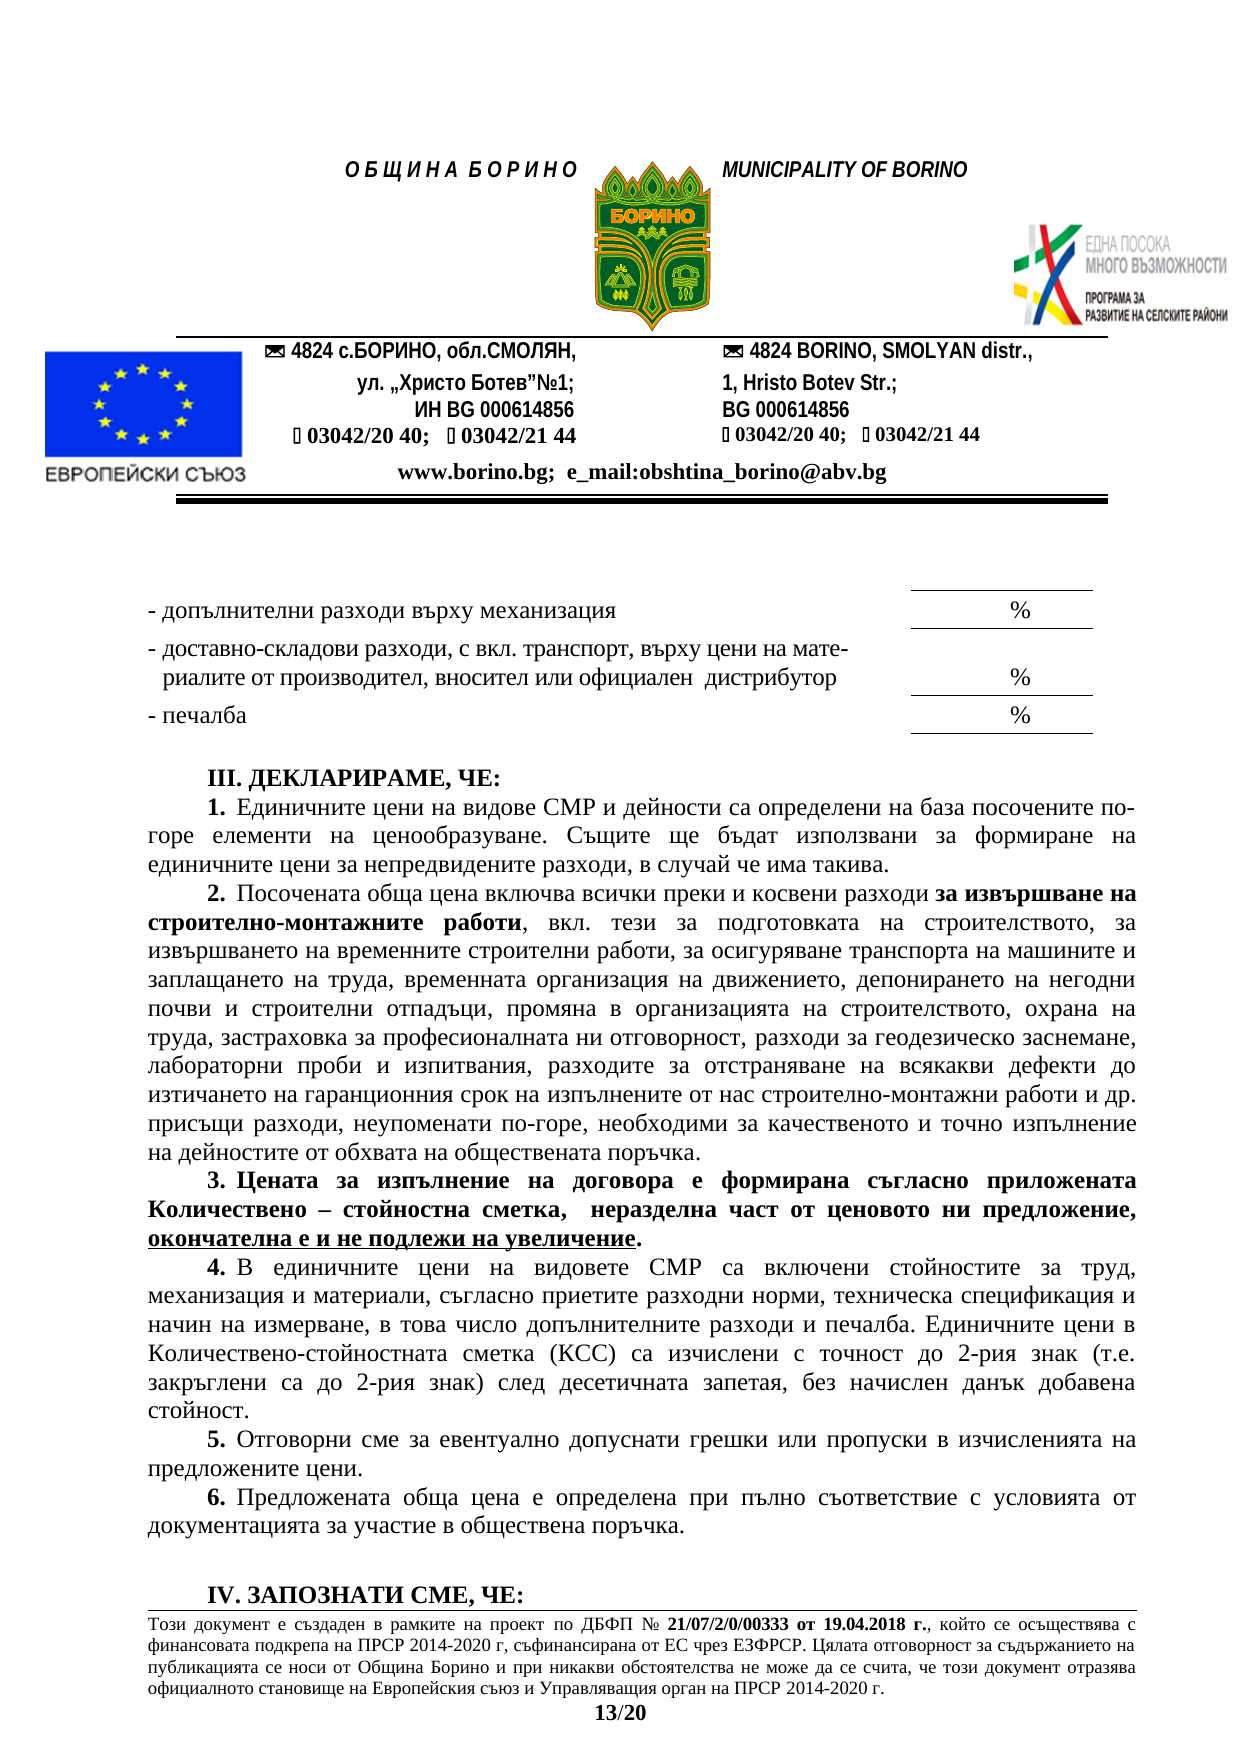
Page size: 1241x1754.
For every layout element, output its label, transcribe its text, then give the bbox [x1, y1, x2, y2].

list Посочената обща цена включва всички преки и косвени разходи за извършване на строително-монтажните работи, вкл. тези за подготовката на строителството, за извършването на временните строителни работи, за осигуряване транспорта на машините и заплащането на труда, временната организация на движението, депонирането на негодни почви и строителни отпадъци, промяна в организацията на строителството, охрана на труда, застраховка за професионалната ни отговорност, разходи за геодезическо заснемане, лабораторни проби и изпитвания, разходите за отстраняване на всякакви дефекти до изтичането на гаранционния срок на изпълнените от нас строително-монтажни работи и др. присъщи разходи, неупоменати по-горе, необходими за качественото и точно изпълнение на дейностите от обхвата на обществената поръчка. [148, 878, 1137, 1165]
table_cell % [911, 629, 1093, 695]
table_cell % [911, 696, 1093, 733]
picture [45, 350, 249, 485]
list Единичните цени на видове СМР и дейности са определени на база посочените по-горе елементи на ценообразуване. Същите ще бъдат използвани за формиране на единичните цени за непредвидените разходи, в случай че има такива. [148, 792, 1137, 878]
text IV. ЗАПОЗНАТИ СМЕ, ЧЕ: [148, 1580, 1137, 1609]
list В единичните цени на видовете СМР са включени стойностите за труд, механизация и материали, съгласно приетите разходни норми, техническа спецификация и начин на измерване, в това число допълнителните разходи и печалба. Единичните цени в Количествено-стойностната сметка (КСС) са изчислени с точност до 2-рия знак (т.е. закръглени са до 2-рия знак) след десетичната запетая, без начислен данък добавена стойност. [148, 1252, 1137, 1424]
picture [1014, 167, 1229, 382]
text III. ДЕКЛАРИРАМЕ, ЧЕ: [148, 763, 1137, 792]
table_cell - доставно-складови разходи, с вкл. транспорт, върху цени на мате-риалите от производител, вносител или официален дистрибутор [136, 628, 911, 695]
table_cell - печалба [136, 695, 911, 733]
list Предложената обща цена е определена при пълно съответствие с условията от документацията за участие в обществена поръчка. [148, 1482, 1137, 1539]
list Отговорни сме за евентуално допуснати грешки или пропуски в изчисленията на предложените цени. [148, 1424, 1137, 1482]
table_cell - допълнителни разходи върху механизация [136, 590, 911, 628]
table_cell % [911, 591, 1093, 628]
list Цената за изпълнение на договора е формирана съгласно приложената Количествено – стойностна сметка, неразделна част от ценовото ни предложение, окончателна е и не подлежи на увеличение. [148, 1165, 1137, 1252]
